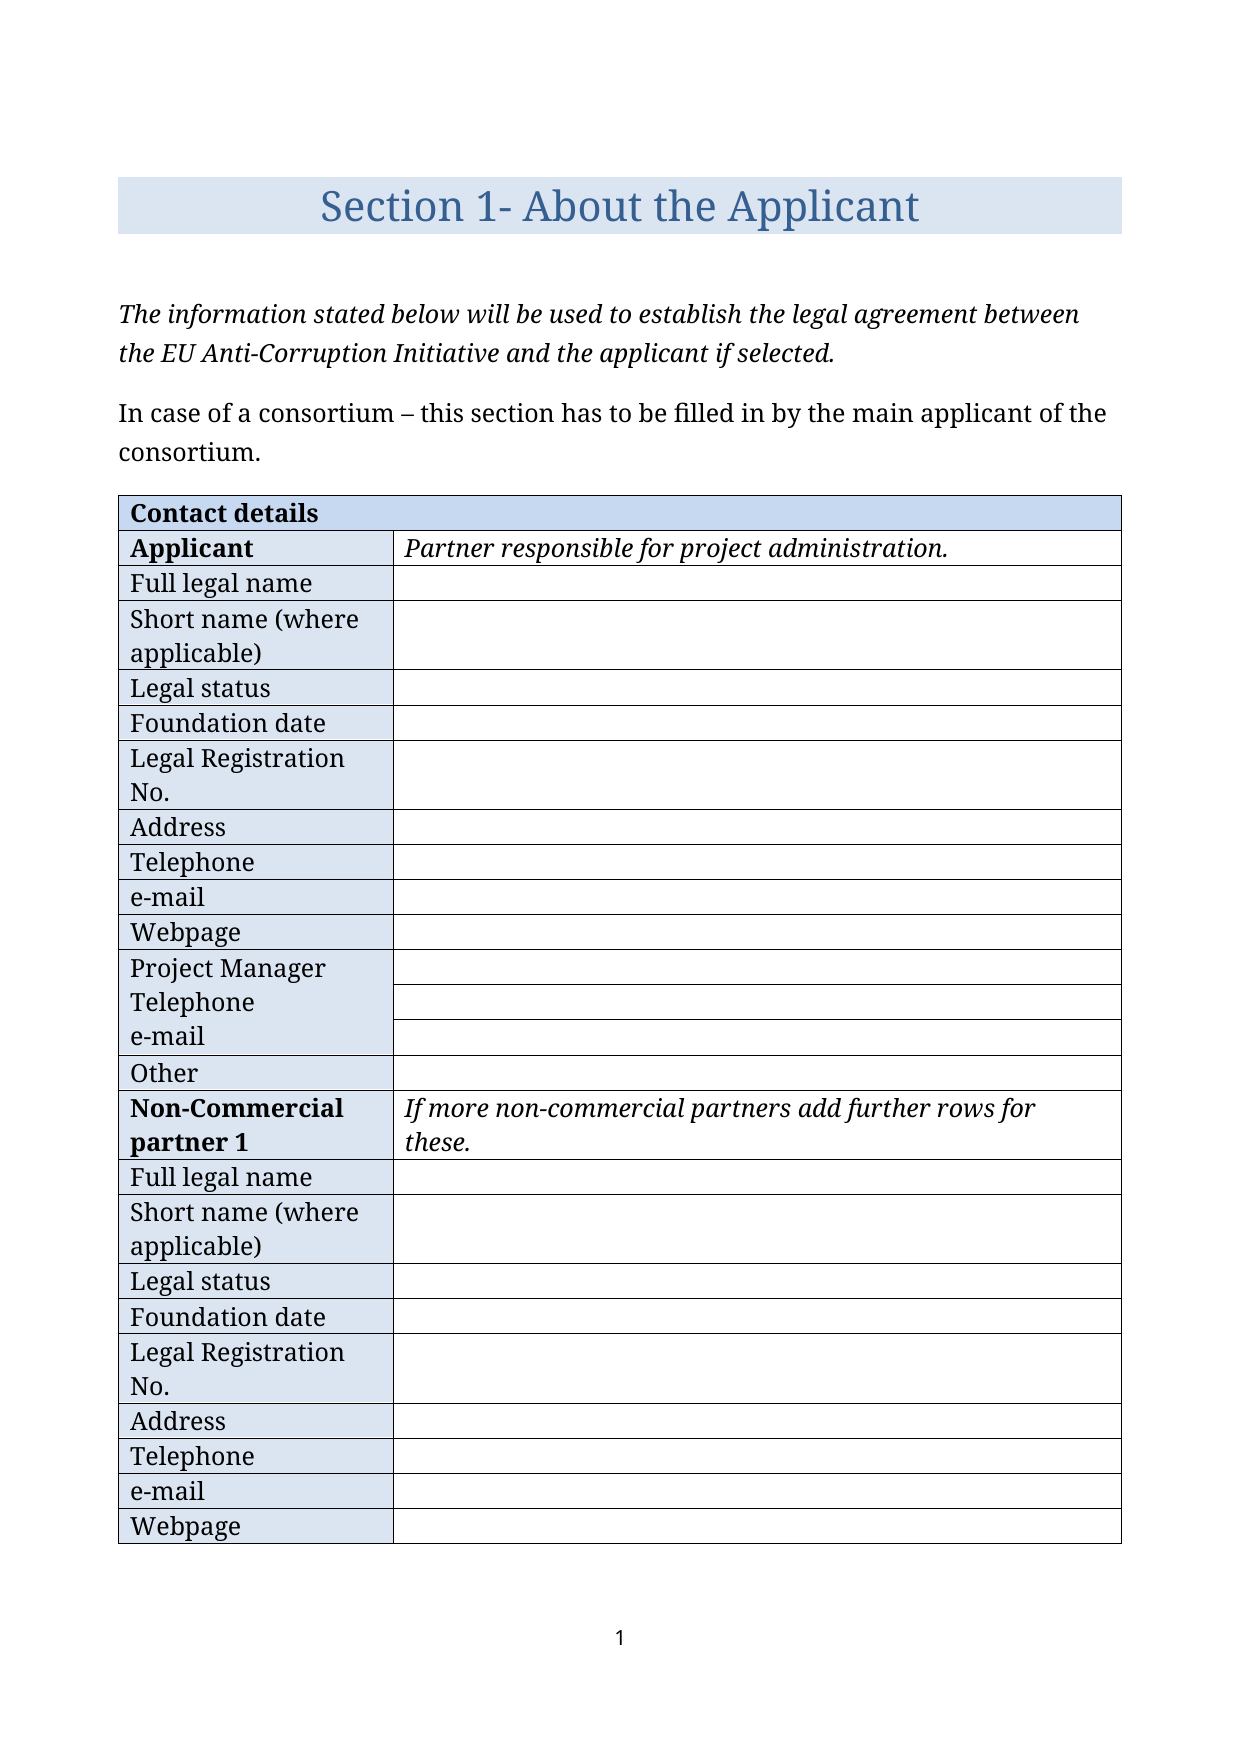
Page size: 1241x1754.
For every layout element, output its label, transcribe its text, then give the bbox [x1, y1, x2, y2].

table_cell Full legal name [119, 1160, 393, 1194]
table_cell Legal status [119, 1264, 393, 1298]
table_cell Telephone [119, 1439, 393, 1473]
table_cell Foundation date [119, 706, 393, 739]
table_cell [394, 915, 1121, 949]
table_cell [394, 566, 1121, 600]
table_cell [394, 1439, 1121, 1473]
table_cell Other [119, 1056, 393, 1089]
text The information stated below will be used to establish the legal agreement between the EU Anti-Corruption Initiative and the applicant if selected. [118, 297, 1122, 370]
table_cell Non-Commercial partner 1 [119, 1091, 393, 1159]
table_cell Legal Registration No. [119, 741, 393, 809]
table_cell [394, 706, 1121, 739]
table_cell [394, 880, 1121, 914]
table_cell [394, 1334, 1121, 1402]
table_cell Legal status [119, 670, 393, 704]
table_cell [394, 1020, 1121, 1054]
table_cell [394, 1404, 1121, 1437]
table_cell [394, 670, 1121, 704]
table_cell Legal Registration No. [119, 1334, 393, 1402]
table_cell Project Manager Telephone e-mail [119, 950, 393, 1054]
table_cell Full legal name [119, 566, 393, 600]
table_cell [394, 985, 1121, 1019]
table_cell [394, 1299, 1121, 1333]
text In case of a consortium – this section has to be filled in by the main applicant of the consortium. [118, 396, 1122, 469]
table_cell Applicant [119, 531, 393, 565]
table_cell e-mail [119, 880, 393, 914]
table_cell [394, 1160, 1121, 1194]
table_cell Telephone [119, 845, 393, 879]
table_cell Address [119, 1404, 393, 1437]
table_cell Address [119, 810, 393, 844]
table_cell [394, 1509, 1121, 1543]
table_cell If more non-commercial partners add further rows for these. [394, 1091, 1121, 1159]
table_cell Webpage [119, 1509, 393, 1543]
table_cell [394, 950, 1121, 984]
table_cell Webpage [119, 915, 393, 949]
table_cell [394, 601, 1121, 669]
table_cell Short name (where applicable) [119, 601, 393, 669]
table_cell [394, 810, 1121, 844]
table_cell [394, 845, 1121, 879]
table_cell Short name (where applicable) [119, 1195, 393, 1263]
subtitle Section 1- About the Applicant [118, 177, 1122, 234]
table_cell Foundation date [119, 1299, 393, 1333]
table_cell [394, 1474, 1121, 1508]
table_header Contact details [119, 496, 1121, 530]
table_cell e-mail [119, 1474, 393, 1508]
table_cell [394, 1264, 1121, 1298]
table_cell [394, 741, 1121, 809]
table_cell Partner responsible for project administration. [394, 531, 1121, 565]
table_cell [394, 1056, 1121, 1089]
table_cell [394, 1195, 1121, 1263]
